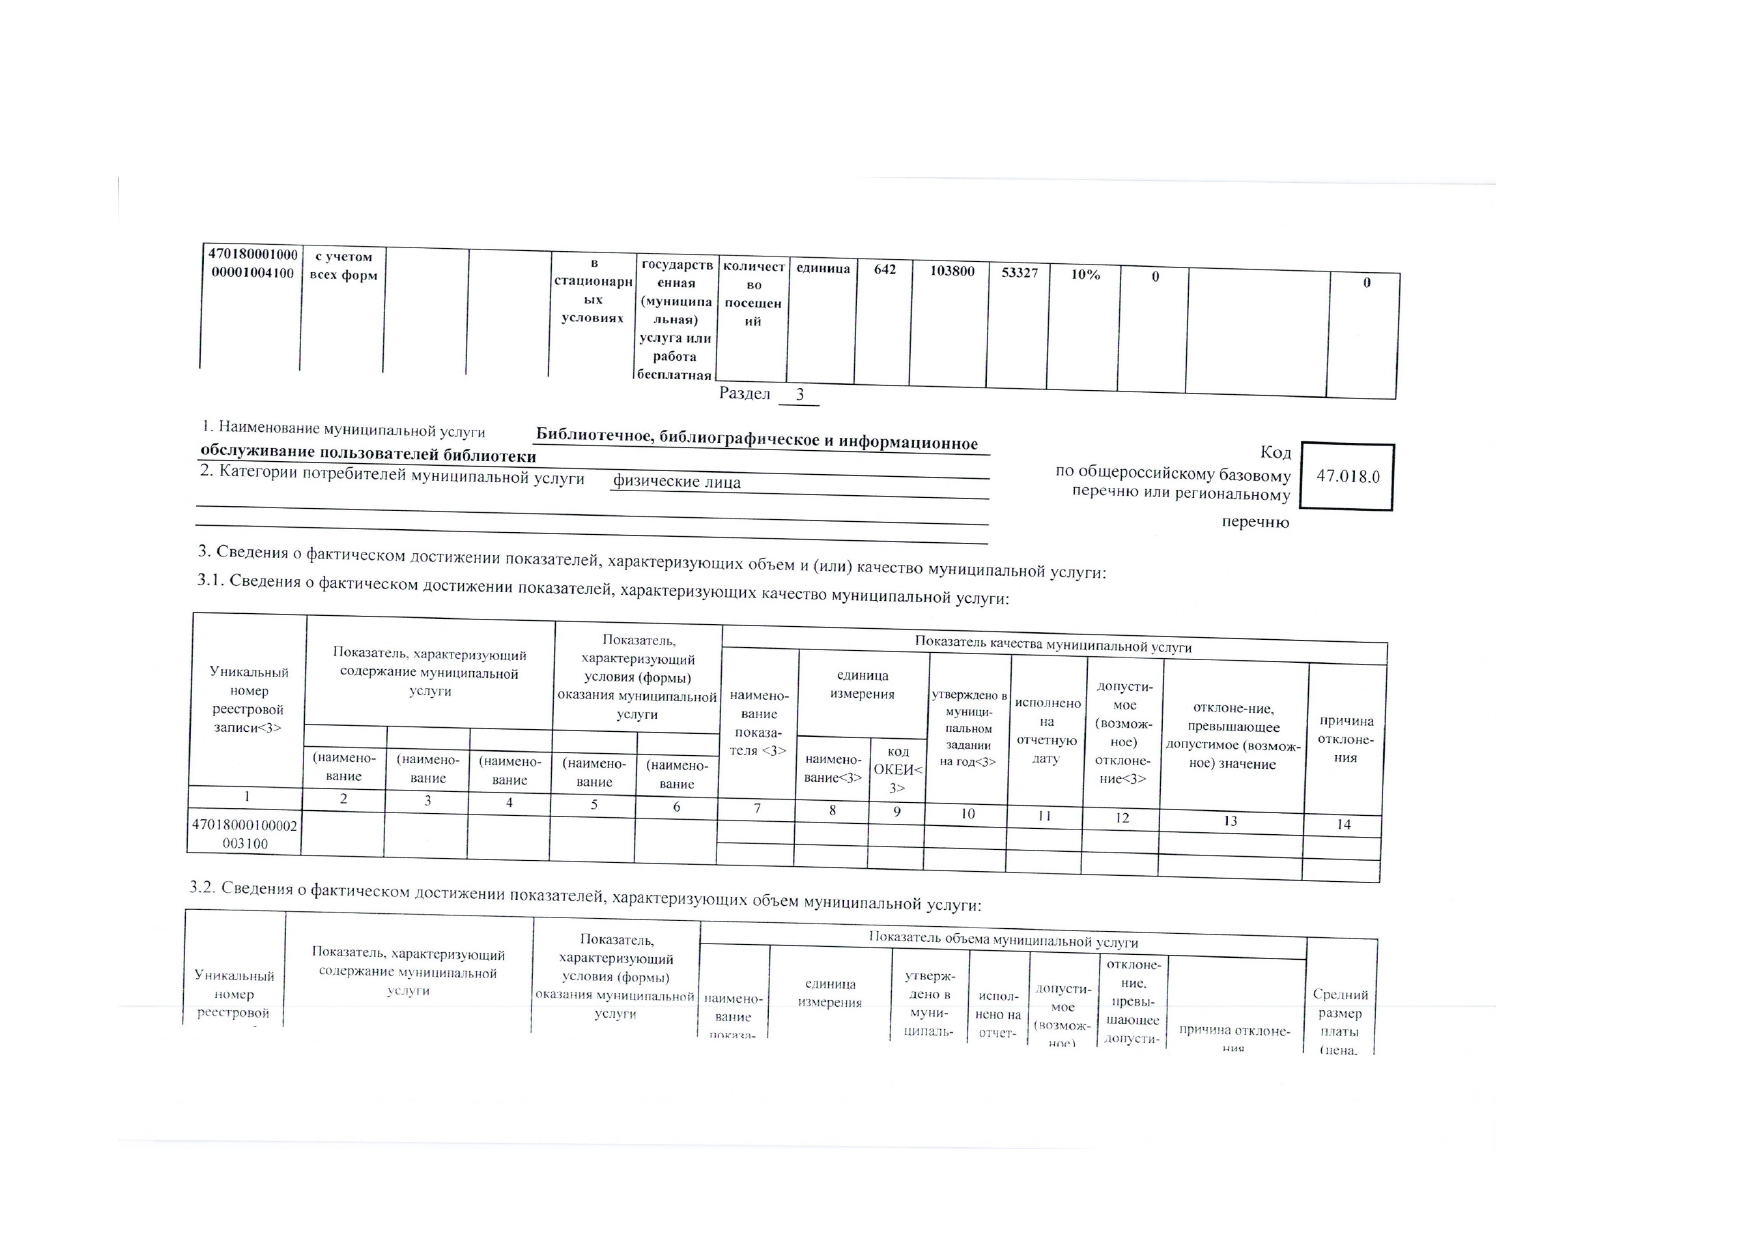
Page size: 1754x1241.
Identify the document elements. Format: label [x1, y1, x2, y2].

picture [118, 177, 1497, 1149]
